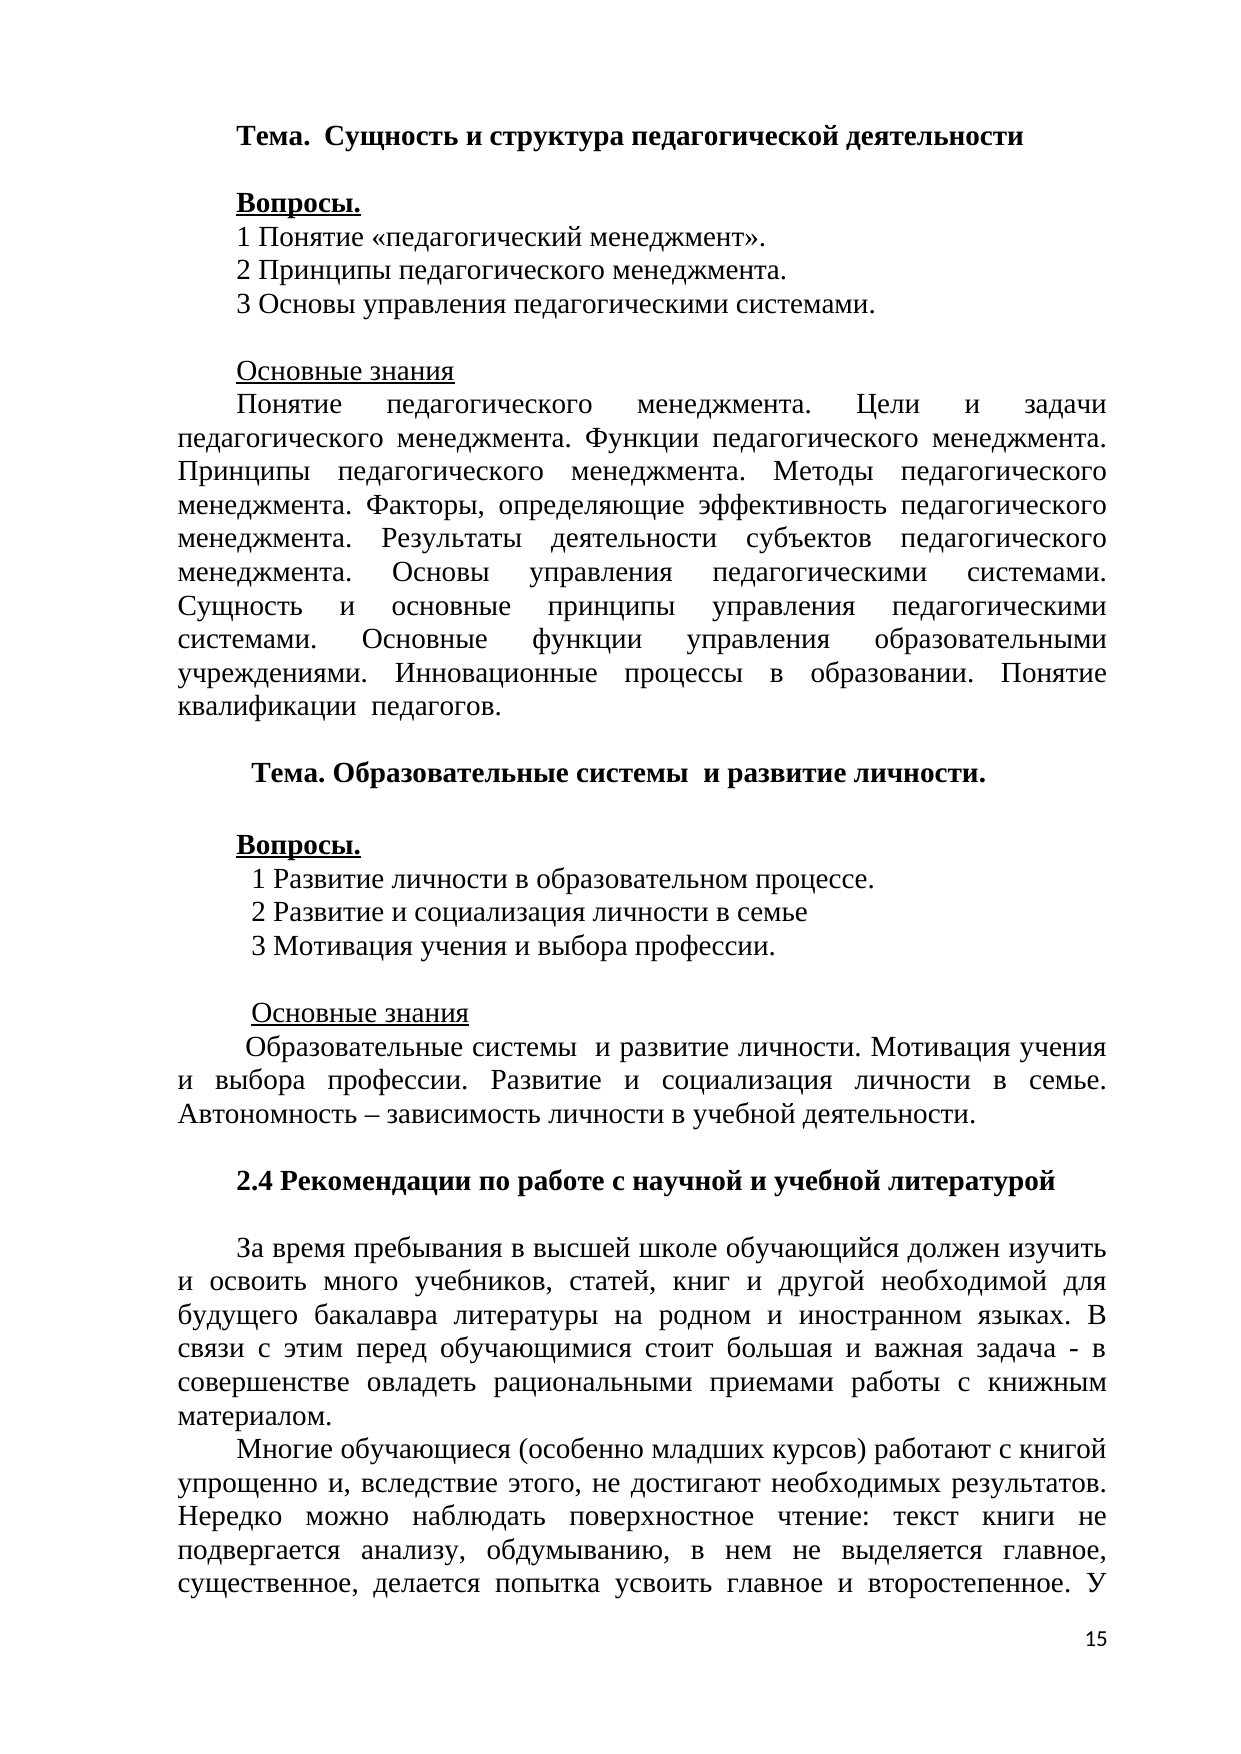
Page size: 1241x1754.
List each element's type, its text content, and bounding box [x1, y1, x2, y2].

text Основные знания [177, 995, 1107, 1029]
text Основные знания [177, 353, 1107, 386]
text 2 Развитие и социализация личности в семье [236, 894, 1107, 928]
text 2 Принципы педагогического менеджмента. [177, 252, 1107, 286]
text 1 Развитие личности в образовательном процессе. [236, 861, 1107, 894]
text 3 Основы управления педагогическими системами. [177, 286, 1107, 319]
text 2.4 Рекомендации по работе с научной и учебной литературой [177, 1163, 1107, 1196]
text 3 Мотивация учения и выбора профессии. [236, 928, 1107, 962]
text За время пребывания в высшей школе обучающийся должен изучить и освоить много учебников, статей, книг и другой необходимой для будущего бакалавра литературы на родном и иностранном языках. В связи с этим перед обучающимися стоит большая и важная задача - в совершенстве овладеть рациональными приемами работы с книжным материалом. [177, 1230, 1107, 1431]
text Вопросы. [177, 827, 1107, 861]
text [177, 1431, 1107, 1599]
text Понятие педагогического менеджмента. Цели и задачи педагогического менеджмента. Функции педагогического менеджмента. Принципы педагогического менеджмента. Методы педагогического менеджмента. Факторы, определяющие эффективность педагогического менеджмента. Результаты деятельности субъектов педагогического менеджмента. Основы управления педагогическими системами. Сущность и основные принципы управления педагогическими системами. Основные функции управления образовательными учреждениями. Инновационные процессы в образовании. Понятие квалификации педагогов. [177, 386, 1107, 722]
text 1 Понятие «педагогический менеджмент». [177, 219, 1107, 252]
text Тема. Сущность и структура педагогической деятельности [177, 118, 1107, 152]
text Вопросы. [177, 185, 1107, 219]
text Тема. Образовательные системы и развитие личности. [177, 755, 1107, 789]
text Образовательные системы и развитие личности. Мотивация учения и выбора профессии. Развитие и социализация личности в семье. Автономность – зависимость личности в учебной деятельности. [177, 1029, 1107, 1129]
